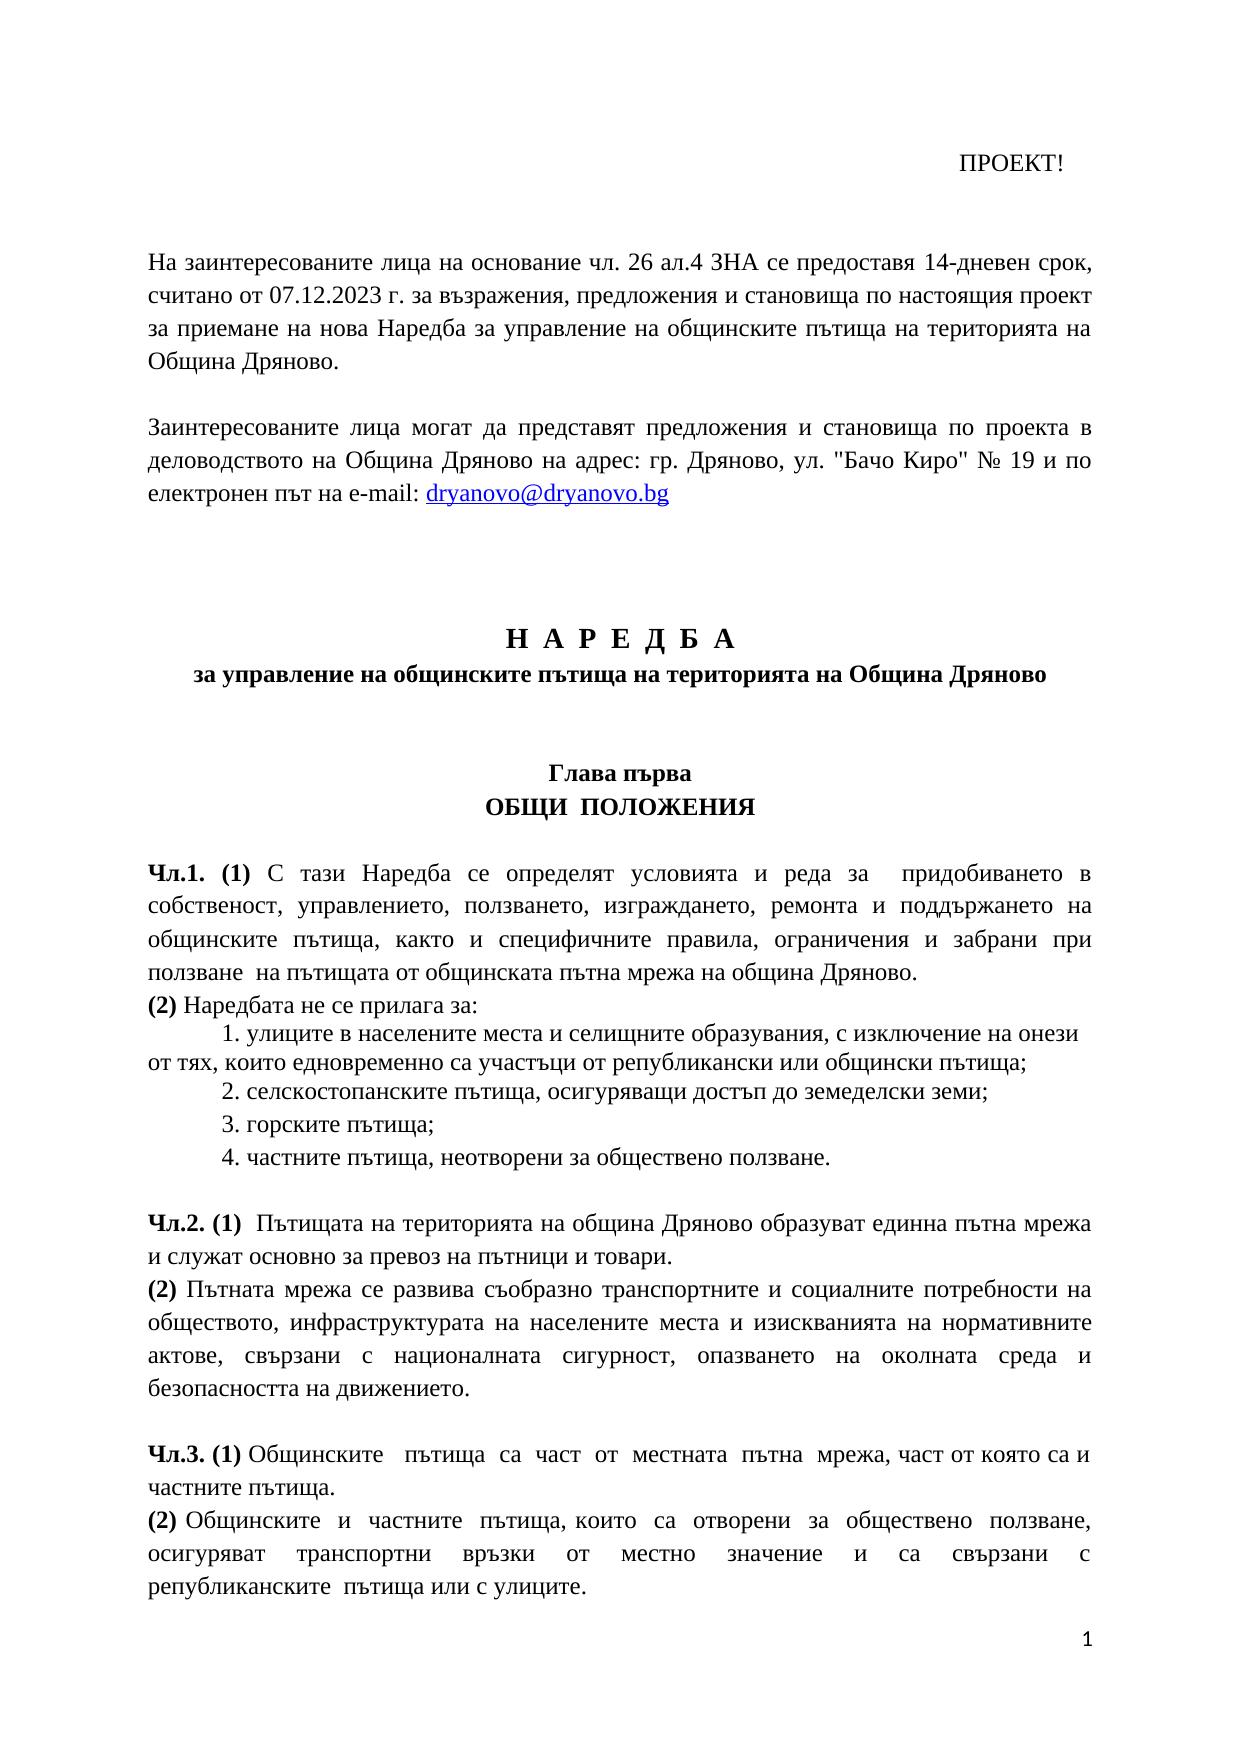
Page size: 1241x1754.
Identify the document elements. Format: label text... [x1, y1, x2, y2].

text 2. селскостопанските пътища, осигуряващи достъп до земеделски земи; [148, 1076, 1093, 1105]
text (2) Общинските и частните пътища, които са отворени за обществено ползване, осигуряват транспортни връзки от местно значение и са свързани с републиканските пътища или с улиците. [148, 1505, 1093, 1600]
text На заинтересованите лица на основание чл. 26 ал.4 ЗНА се предоставя 14-дневен срок, считано от 07.12.2023 г. за възражения, предложения и становища по настоящия проект за приемане на нова Наредба за управление на общинските пътища на територията на Община Дряново. [148, 247, 1093, 374]
text ПРОЕКТ! [148, 148, 1093, 176]
text Чл.1. (1) С тази Наредба се определят условията и реда за придобиването в собственост, управлението, ползването, изграждането, ремонта и поддържането на общинските пътища, както и специфичните правила, ограничения и забрани при ползване на пътищата от общинската пътна мрежа на община Дряново. [148, 858, 1093, 985]
text за управление на общинските пътища на територията на Община Дряново [148, 659, 1093, 688]
text Заинтересованите лица могат да представят предложения и становища по проекта в деловодството на Община Дряново на адрес: гр. Дряново, ул. "Бачо Киро" № 19 и по електронен път на e-mail: dryanovo@dryanovo.bg [148, 412, 1093, 507]
text 4. частните пътища, неотворени за обществено ползване. [148, 1142, 1093, 1171]
text (2) Пътната мрежа се развива съобразно транспортните и социалните потребности на обществото, инфраструктурата на населените места и изискванията на нормативните актове, свързани с националната сигурност, опазването на околната среда и безопасността на движението. [148, 1274, 1093, 1402]
text Глава първа [148, 758, 1093, 787]
text Н А Р Е Д Б А [148, 621, 1093, 654]
text Чл.2. (1) Пътищата на територията на община Дряново образуват единна пътна мрежа и служат основно за превоз на пътници и товари. [148, 1208, 1093, 1270]
text Чл.3. (1) Общинските пътища са част от местната пътна мрежа, част от която са и частните пътища. [148, 1439, 1093, 1501]
text 3. горските пътища; [148, 1109, 1093, 1138]
text (2) Наредбата не се прилага за: [148, 990, 1093, 1018]
text ОБЩИ ПОЛОЖЕНИЯ [148, 792, 1093, 820]
text 1. улиците в населените места и селищните образувания, с изключение на онези от тях, които едновременно са участъци от републикански или общински пътища; [148, 1018, 1093, 1076]
